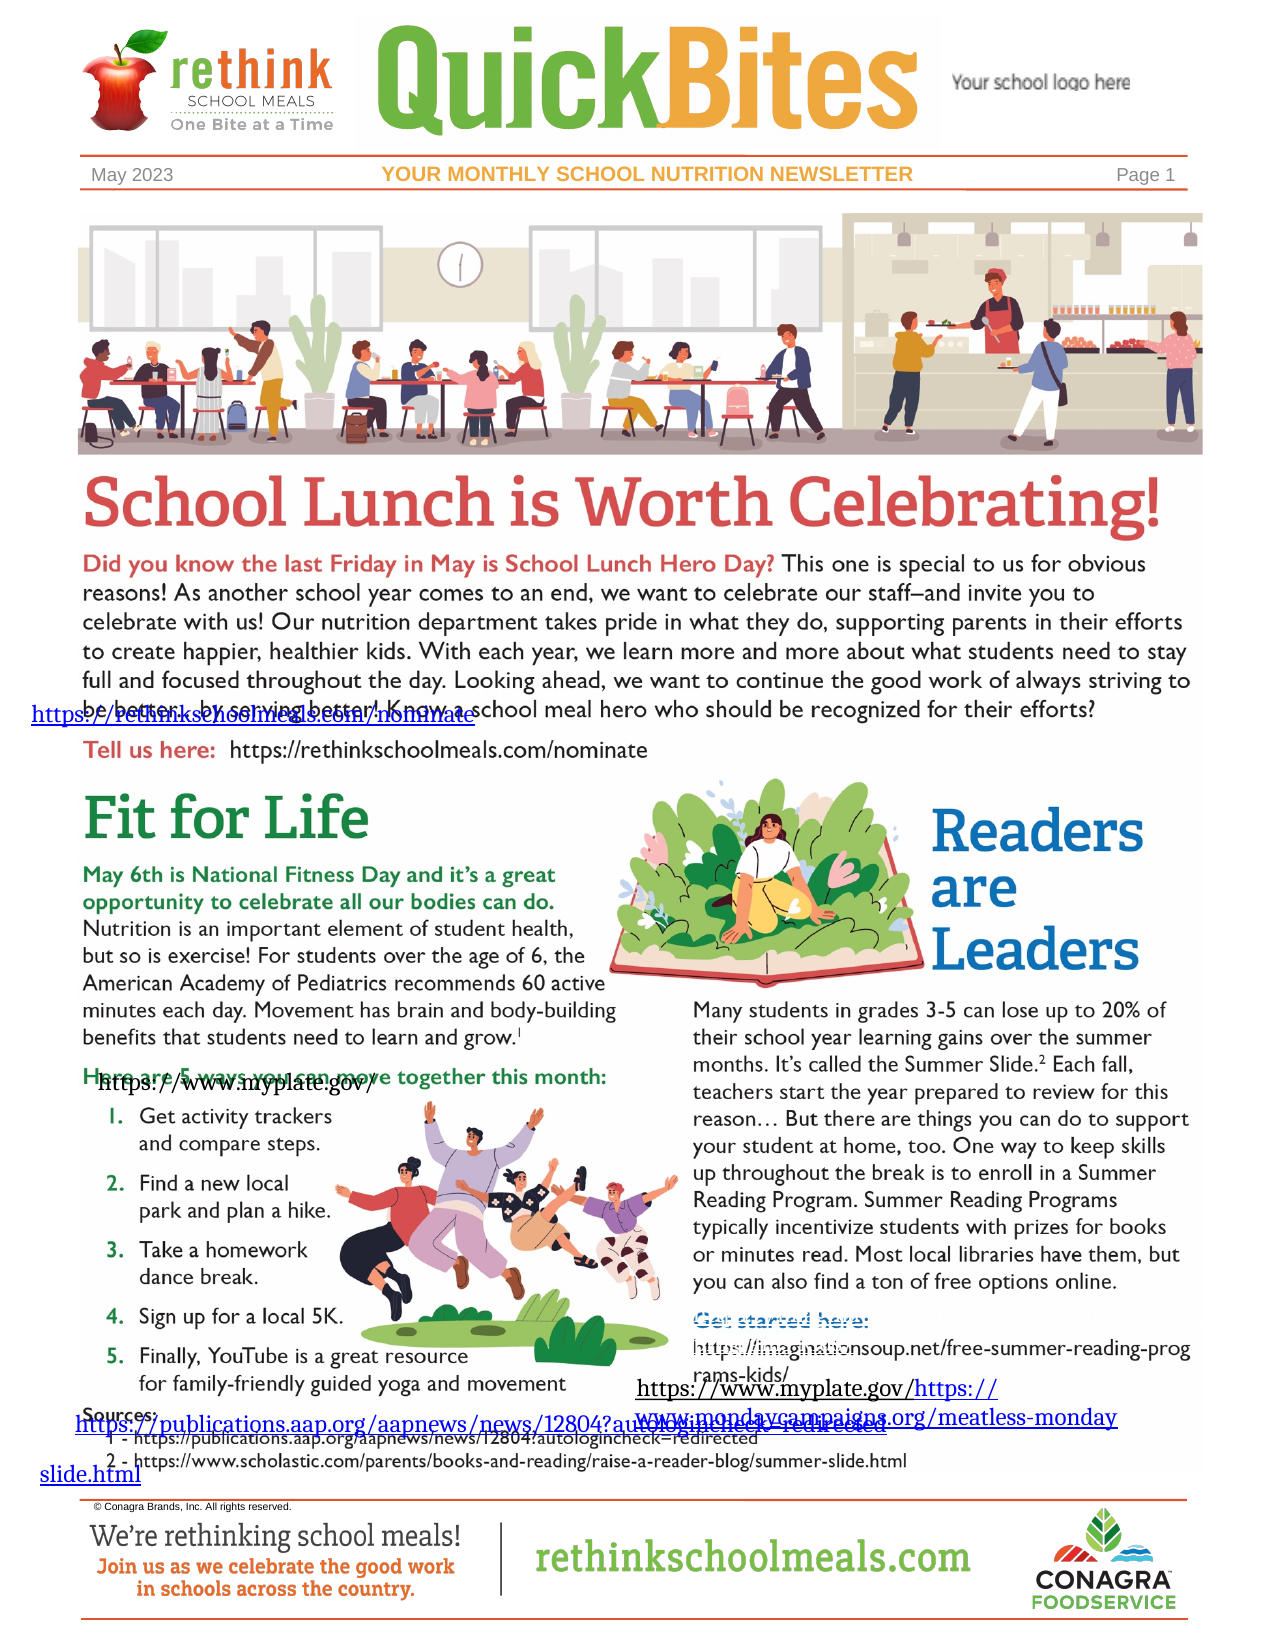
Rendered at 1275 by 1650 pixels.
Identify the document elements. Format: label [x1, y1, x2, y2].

picture [717, 1414, 722, 1424]
picture [743, 1414, 748, 1424]
picture [649, 1414, 656, 1421]
picture [667, 1414, 674, 1421]
picture [356, 16, 940, 150]
picture [45, 1500, 1025, 1620]
picture [77, 213, 1203, 1474]
